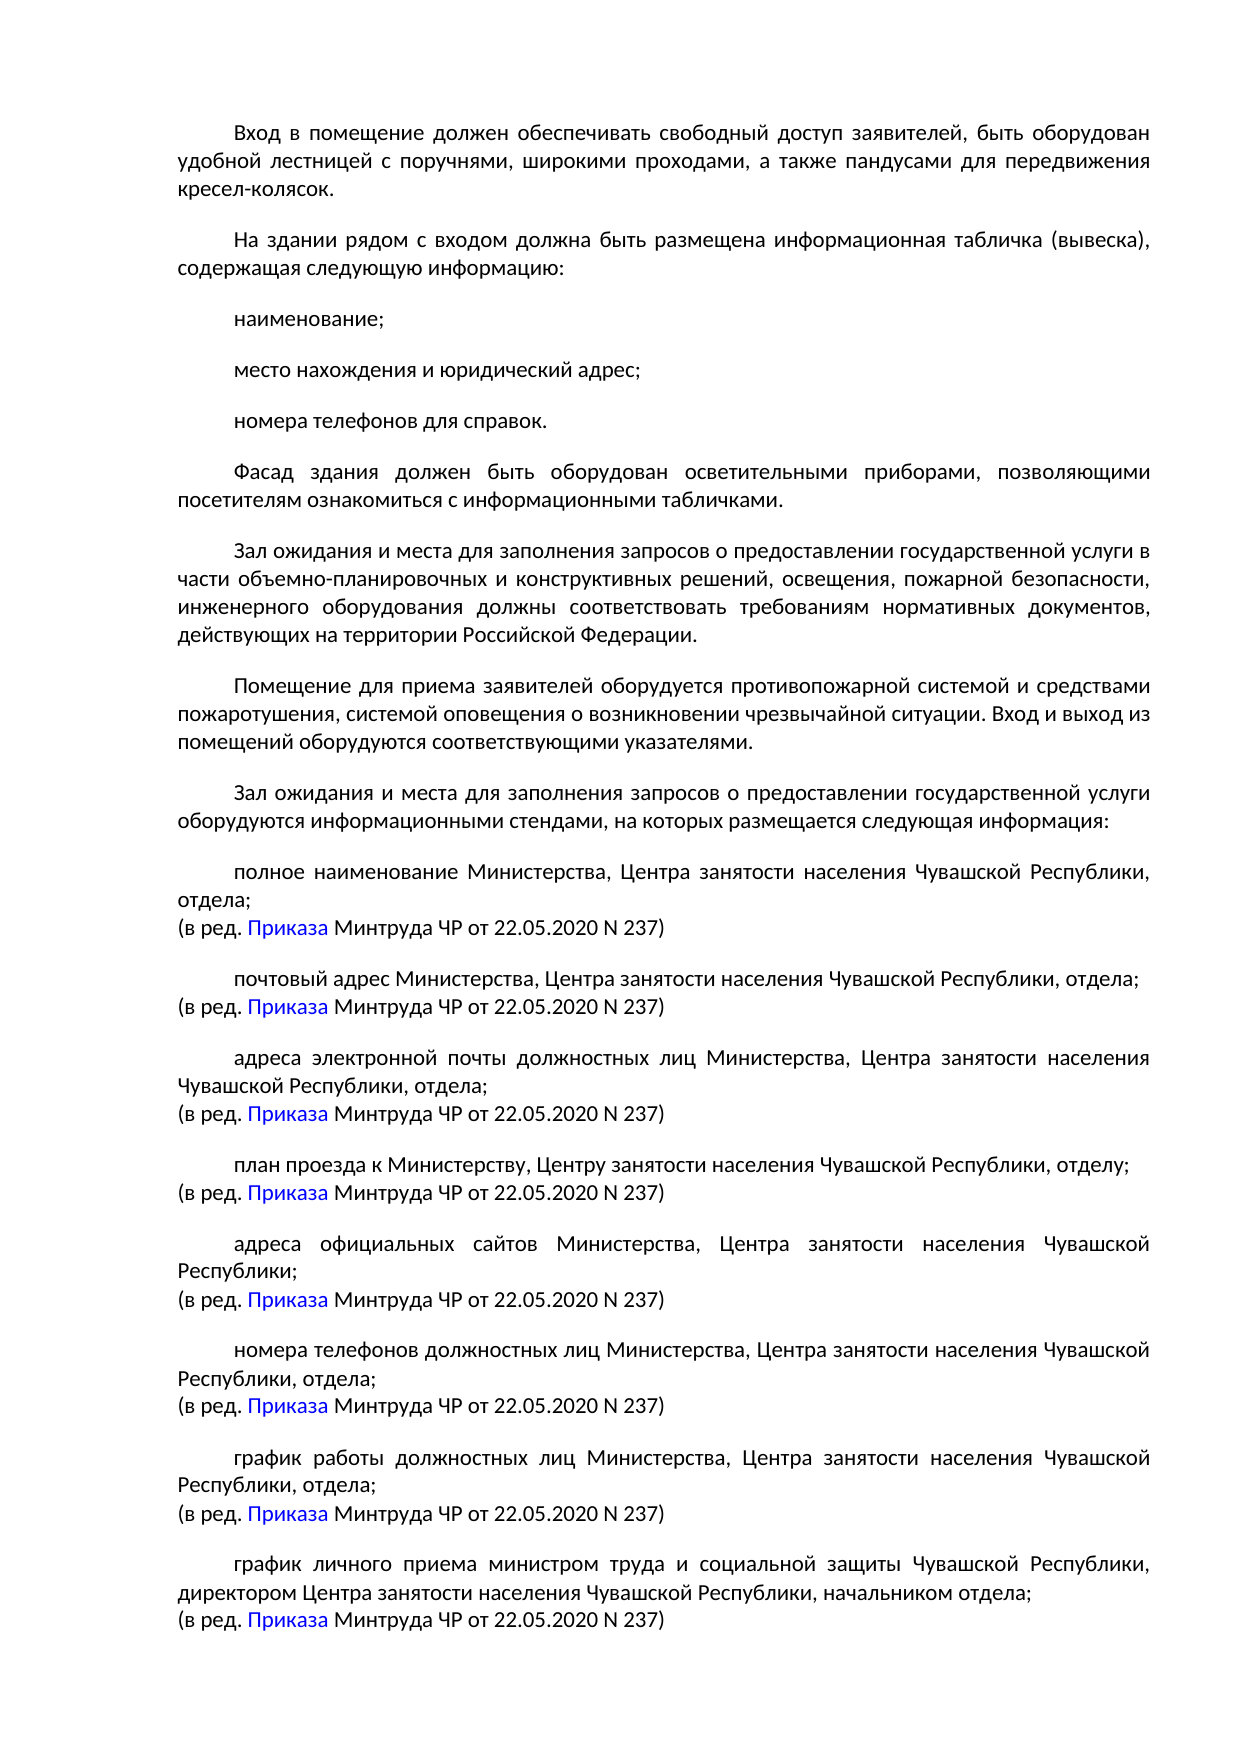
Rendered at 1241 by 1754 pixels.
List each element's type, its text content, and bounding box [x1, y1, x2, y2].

text (в ред. Приказа Минтруда ЧР от 22.05.2020 N 237) [177, 992, 1152, 1020]
text Вход в помещение должен обеспечивать свободный доступ заявителей, быть оборудован удобной лестницей с поручнями, широкими проходами, а также пандусами для передвижения кресел-колясок. [177, 118, 1152, 202]
text полное наименование Министерства, Центра занятости населения Чувашской Республики, отдела; [177, 857, 1152, 913]
text (в ред. Приказа Минтруда ЧР от 22.05.2020 N 237) [177, 1099, 1152, 1127]
text Помещение для приема заявителей оборудуется противопожарной системой и средствами пожаротушения, системой оповещения о возникновении чрезвычайной ситуации. Вход и выход из помещений оборудуются соответствующими указателями. [177, 671, 1152, 755]
text номера телефонов должностных лиц Министерства, Центра занятости населения Чувашской Республики, отдела; [177, 1336, 1152, 1392]
text Зал ожидания и места для заполнения запросов о предоставлении государственной услуги оборудуются информационными стендами, на которых размещается следующая информация: [177, 778, 1152, 834]
text наименование; [177, 304, 1152, 332]
text (в ред. Приказа Минтруда ЧР от 22.05.2020 N 237) [177, 1606, 1152, 1634]
text план проезда к Министерству, Центру занятости населения Чувашской Республики, отделу; [177, 1150, 1152, 1178]
text место нахождения и юридический адрес; [177, 355, 1152, 383]
text На здании рядом с входом должна быть размещена информационная табличка (вывеска), содержащая следующую информацию: [177, 225, 1152, 281]
text график личного приема министром труда и социальной защиты Чувашской Республики, директором Центра занятости населения Чувашской Республики, начальником отдела; [177, 1549, 1152, 1606]
text Фасад здания должен быть оборудован осветительными приборами, позволяющими посетителям ознакомиться с информационными табличками. [177, 457, 1152, 513]
text (в ред. Приказа Минтруда ЧР от 22.05.2020 N 237) [177, 1499, 1152, 1527]
text (в ред. Приказа Минтруда ЧР от 22.05.2020 N 237) [177, 913, 1152, 941]
text (в ред. Приказа Минтруда ЧР от 22.05.2020 N 237) [177, 1178, 1152, 1206]
text номера телефонов для справок. [177, 406, 1152, 434]
text Зал ожидания и места для заполнения запросов о предоставлении государственной услуги в части объемно-планировочных и конструктивных решений, освещения, пожарной безопасности, инженерного оборудования должны соответствовать требованиям нормативных документов, действующих на территории Российской Федерации. [177, 536, 1152, 648]
text адреса официальных сайтов Министерства, Центра занятости населения Чувашской Республики; [177, 1229, 1152, 1285]
text адреса электронной почты должностных лиц Министерства, Центра занятости населения Чувашской Республики, отдела; [177, 1043, 1152, 1099]
text (в ред. Приказа Минтруда ЧР от 22.05.2020 N 237) [177, 1285, 1152, 1313]
text график работы должностных лиц Министерства, Центра занятости населения Чувашской Республики, отдела; [177, 1443, 1152, 1499]
text (в ред. Приказа Минтруда ЧР от 22.05.2020 N 237) [177, 1392, 1152, 1420]
text почтовый адрес Министерства, Центра занятости населения Чувашской Республики, отдела; [177, 964, 1152, 992]
